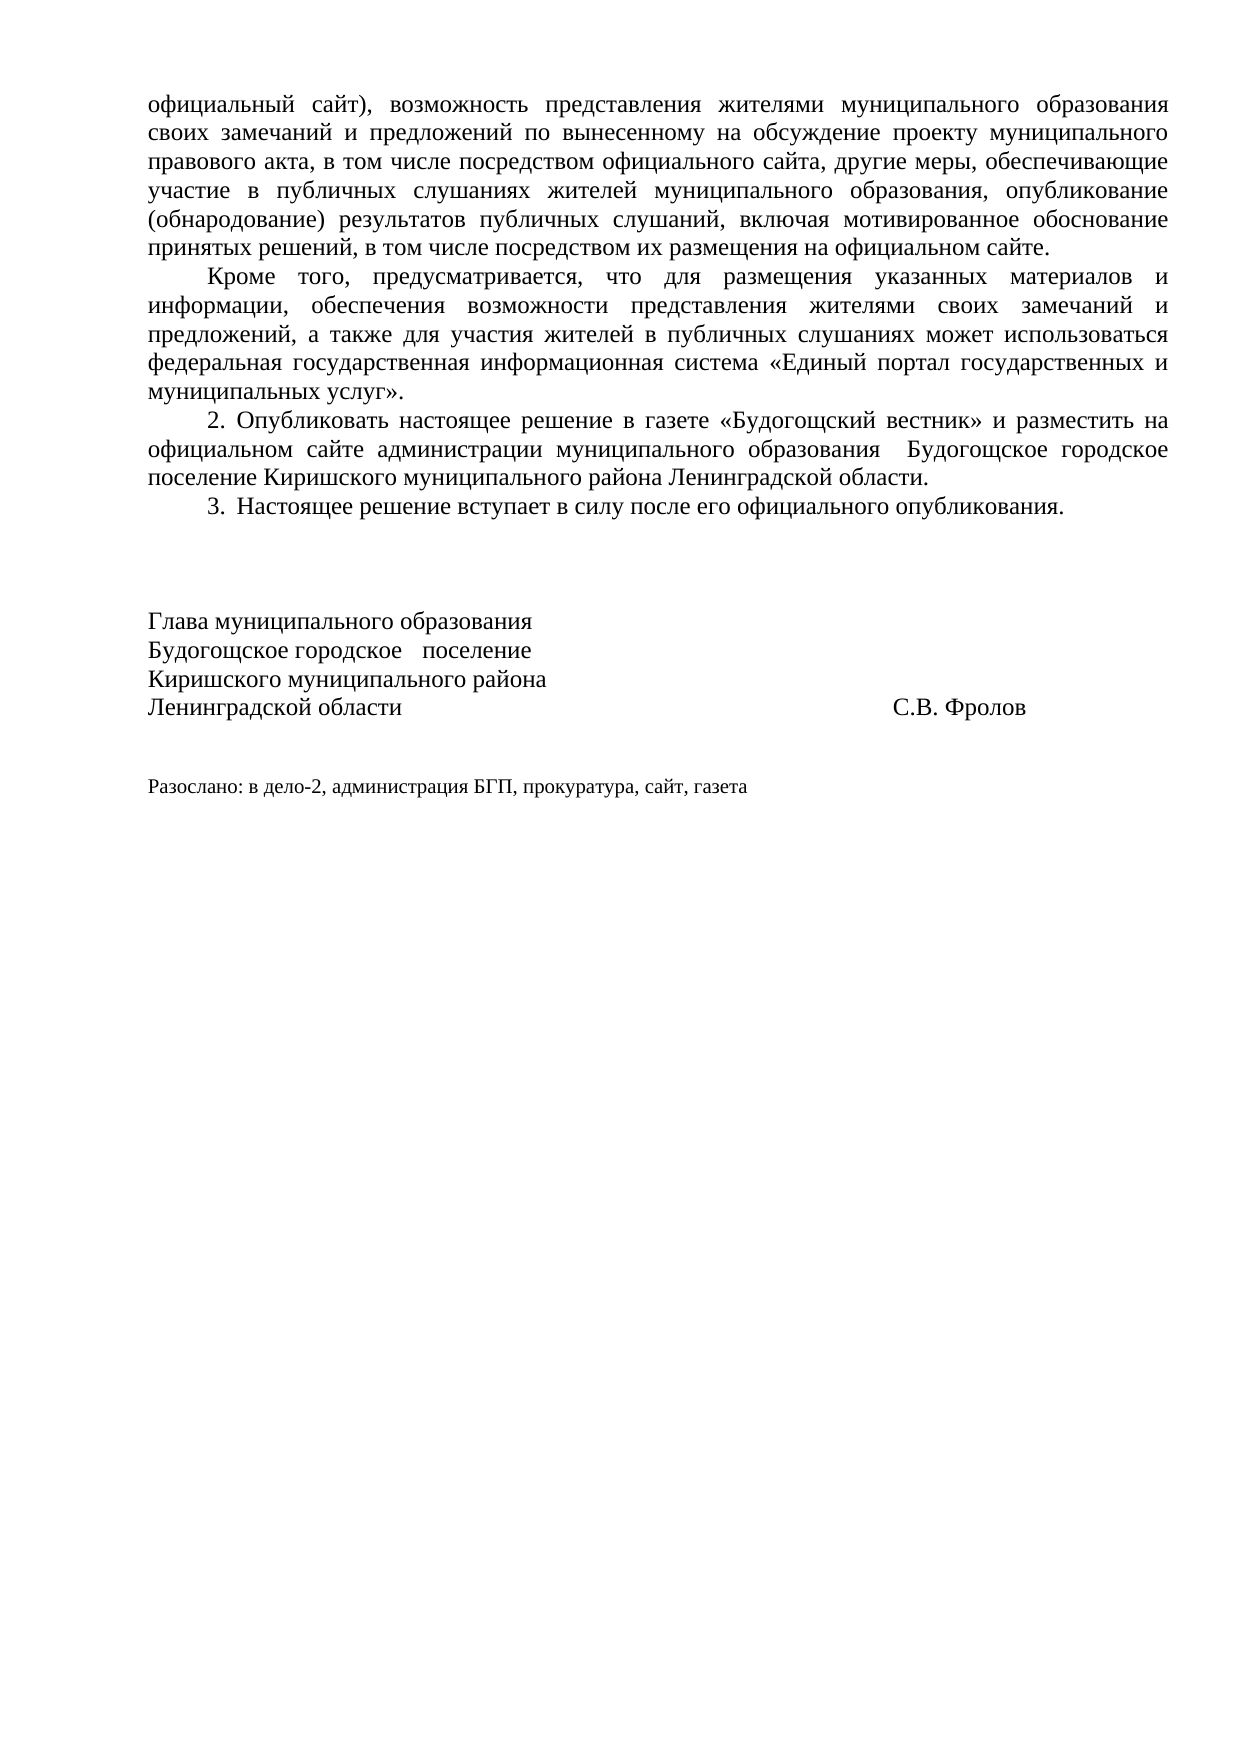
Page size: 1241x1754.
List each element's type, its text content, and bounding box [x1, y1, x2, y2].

text Разослано: в дело-2, администрация БГП, прокуратура, сайт, газета [148, 774, 1169, 798]
text Киришского муниципального района [148, 664, 1169, 692]
list Опубликовать настоящее решение в газете «Будогощский вестник» и разместить на официальном сайте администрации муниципального образования Будогощское городское поселение Киришского муниципального района Ленинградской области. [148, 405, 1169, 491]
text Глава муниципального образования [148, 606, 1169, 635]
list Настоящее решение вступает в силу после его официального опубликования. [148, 491, 1169, 520]
text Будогощское городское поселение [148, 635, 1169, 664]
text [148, 89, 1169, 261]
text Ленинградской области С.В. Фролов [148, 692, 1169, 721]
text Кроме того, предусматривается, что для размещения указанных материалов и информации, обеспечения возможности представления жителями своих замечаний и предложений, а также для участия жителей в публичных слушаниях может использоваться федеральная государственная информационная система «Единый портал государственных и муниципальных услуг». [148, 261, 1169, 405]
